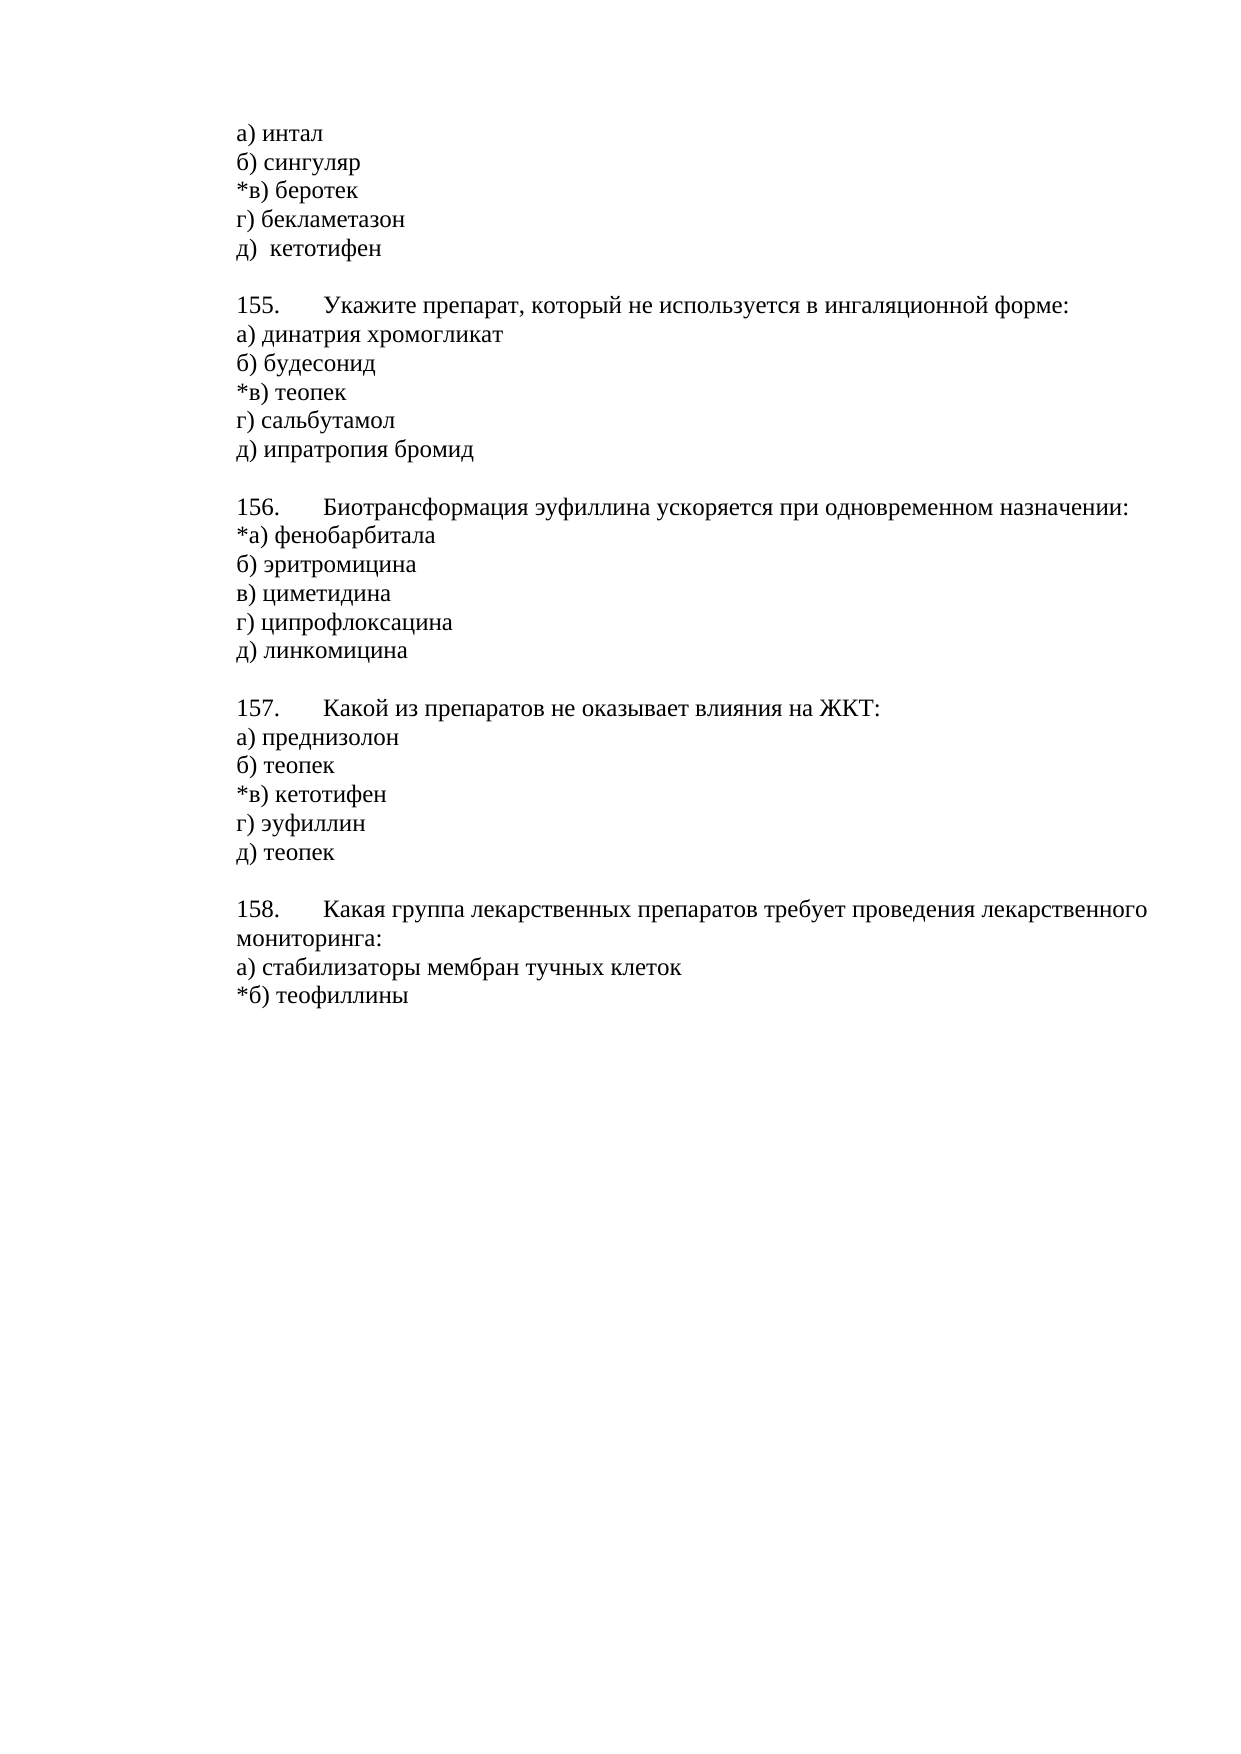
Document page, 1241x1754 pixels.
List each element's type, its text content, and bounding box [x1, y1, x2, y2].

list Какой из препаратов не оказывает влияния на ЖКТ: [236, 693, 1152, 722]
text *б) теофиллины [236, 981, 1152, 1009]
text а) интал [236, 118, 1152, 147]
text *а) фенобарбитала [236, 521, 1152, 549]
text г) бекламетазон [236, 204, 1152, 233]
text д) кетотифен [236, 233, 1152, 262]
text а) стабилизаторы мембран тучных клеток [236, 952, 1152, 981]
text б) теопек [236, 751, 1152, 779]
text д) ипратропия бромид [236, 434, 1152, 463]
text *в) беротек [236, 176, 1152, 204]
list Укажите препарат, который не используется в ингаляционной форме: [236, 291, 1152, 319]
text *в) теопек [236, 377, 1152, 406]
text а) динатрия хромогликат [236, 319, 1152, 348]
text б) будесонид [236, 348, 1152, 377]
list Биотрансформация эуфиллина ускоряется при одновременном назначении: [236, 492, 1152, 521]
text г) эуфиллин [236, 808, 1152, 837]
list Какая группа лекарственных препаратов требует проведения лекарственного мониторинга: [236, 894, 1152, 952]
text б) эритромицина [236, 549, 1152, 578]
text г) сальбутамол [236, 406, 1152, 434]
text г) ципрофлоксацина [236, 607, 1152, 636]
text в) циметидина [236, 578, 1152, 607]
text д) линкомицина [236, 636, 1152, 664]
text б) сингуляр [236, 147, 1152, 176]
text а) преднизолон [236, 722, 1152, 751]
text *в) кетотифен [236, 779, 1152, 808]
text д) теопек [236, 837, 1152, 866]
